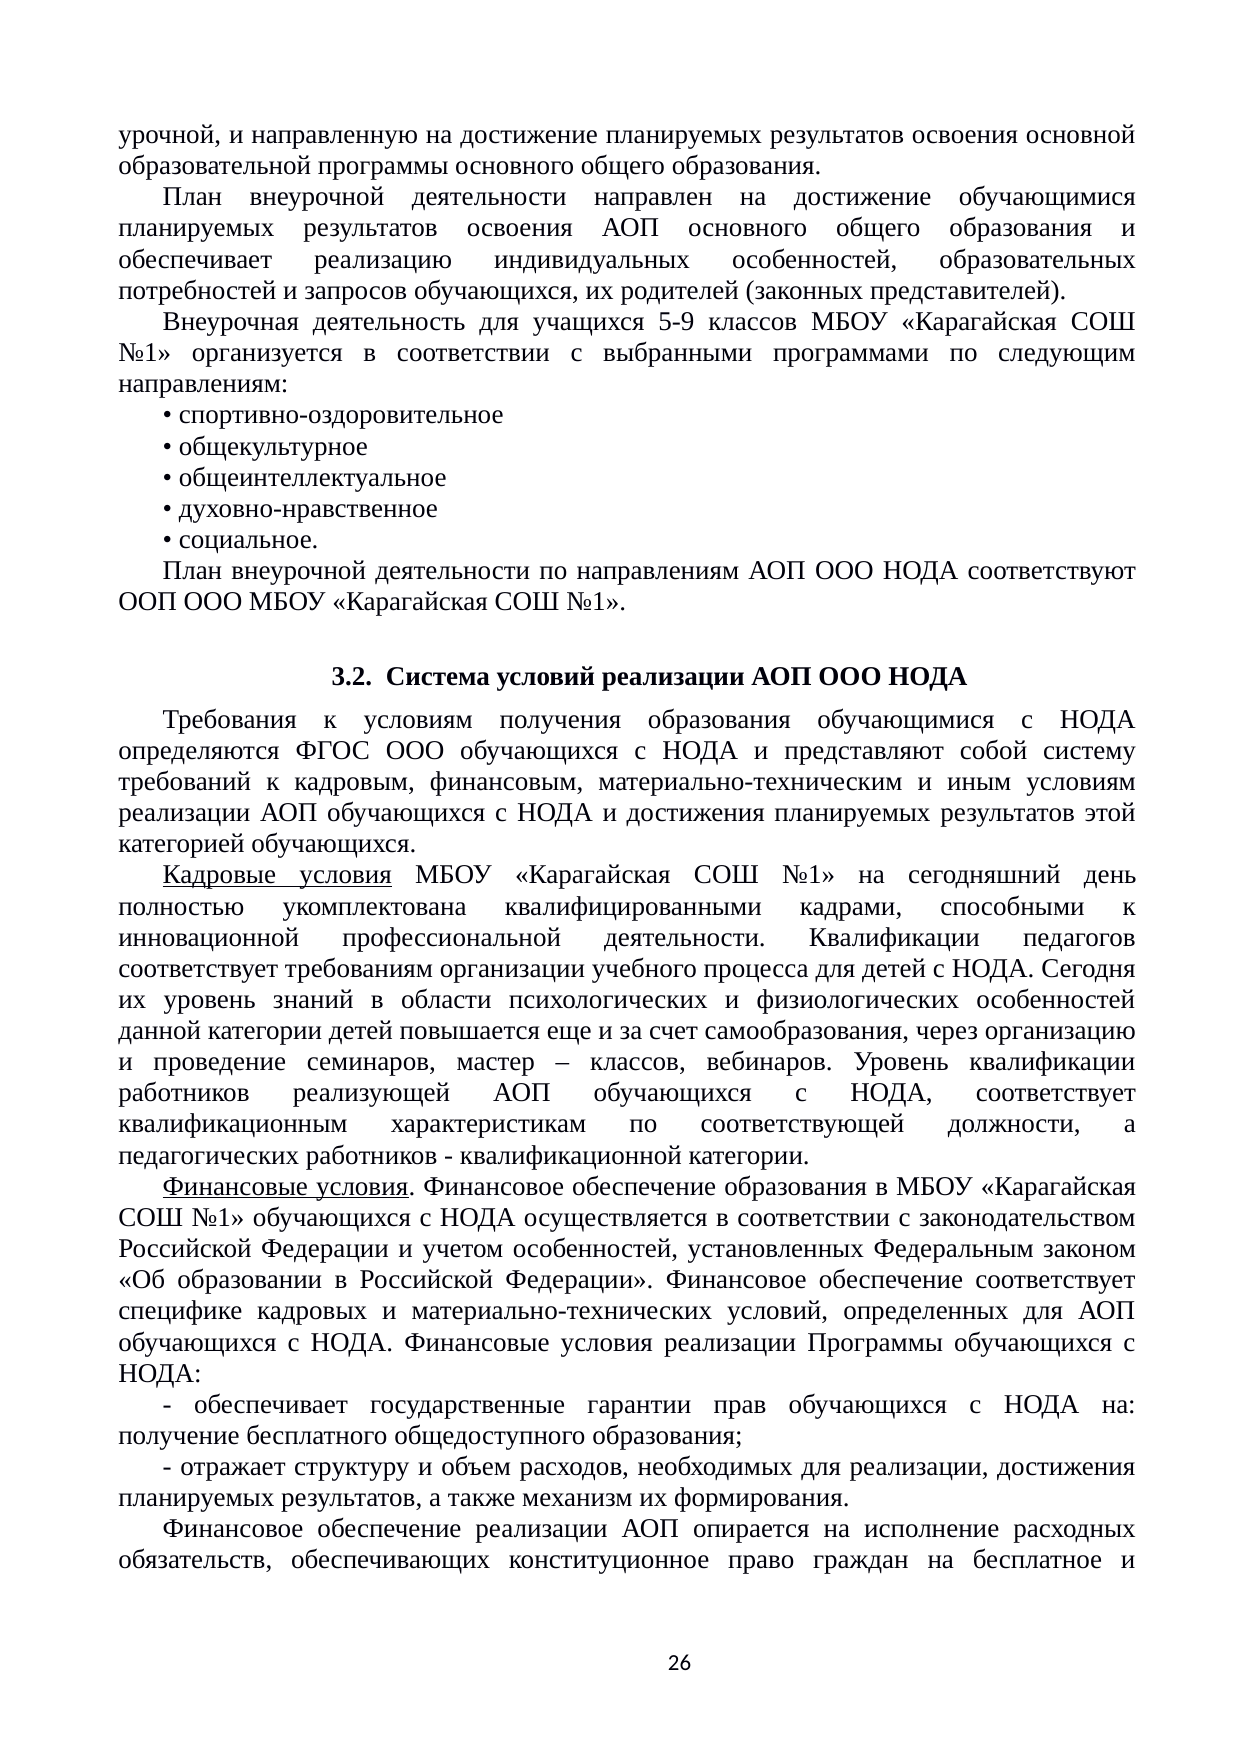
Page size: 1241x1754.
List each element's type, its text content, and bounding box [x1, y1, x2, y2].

text Финансовые условия. Финансовое обеспечение образования в МБОУ «Карагайская СОШ №1» обучающихся с НОДА осуществляется в соответствии с законодательством Российской Федерации и учетом особенностей, установленных Федеральным законом «Об образовании в Российской Федерации». Финансовое обеспечение соответствует специфике кадровых и материально-технических условий, определенных для АОП обучающихся с НОДА. Финансовые условия реализации Программы обучающихся с НОДА: [118, 1170, 1137, 1388]
text Внеурочная деятельность для учащихся 5-9 классов МБОУ «Карагайская СОШ №1» организуется в соответствии с выбранными программами по следующим направлениям: [118, 305, 1137, 398]
text • духовно-нравственное [118, 492, 1137, 523]
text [118, 118, 1137, 180]
text • общеинтеллектуальное [118, 461, 1137, 492]
text План внеурочной деятельности по направлениям АОП ООО НОДА соответствуют ООП ООО МБОУ «Карагайская СОШ №1». [118, 554, 1137, 616]
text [118, 1512, 1137, 1575]
text План внеурочной деятельности направлен на достижение обучающимися планируемых результатов освоения АОП основного общего образования и обеспечивает реализацию индивидуальных особенностей, образовательных потребностей и запросов обучающихся, их родителей (законных представителей). [118, 180, 1137, 305]
text • спортивно-оздоровительное [118, 398, 1137, 429]
text Требования к условиям получения образования обучающимися с НОДА определяются ФГОС ООО обучающихся с НОДА и представляют собой систему требований к кадровым, финансовым, материально-техническим и иным условиям реализации АОП обучающихся с НОДА и достижения планируемых результатов этой категорией обучающихся. [118, 703, 1137, 858]
text 3.2. Система условий реализации АОП ООО НОДА [118, 659, 1137, 691]
text - отражает структуру и объем расходов, необходимых для реализации, достижения планируемых результатов, а также механизм их формирования. [118, 1450, 1137, 1512]
text Кадровые условия МБОУ «Карагайская СОШ №1» на сегодняшний день полностью укомплектована квалифицированными кадрами, способными к инновационной профессиональной деятельности. Квалификации педагогов соответствует требованиям организации учебного процесса для детей с НОДА. Сегодня их уровень знаний в области психологических и физиологических особенностей данной категории детей повышается еще и за счет самообразования, через организацию и проведение семинаров, мастер – классов, вебинаров. Уровень квалификации работников реализующей АОП обучающихся с НОДА, соответствует квалификационным характеристикам по соответствующей должности, а педагогических работников - квалификационной категории. [118, 858, 1137, 1170]
text • общекультурное [118, 429, 1137, 461]
text • социальное. [118, 523, 1137, 554]
text - обеспечивает государственные гарантии прав обучающихся с НОДА на: получение бесплатного общедоступного образования; [118, 1388, 1137, 1450]
